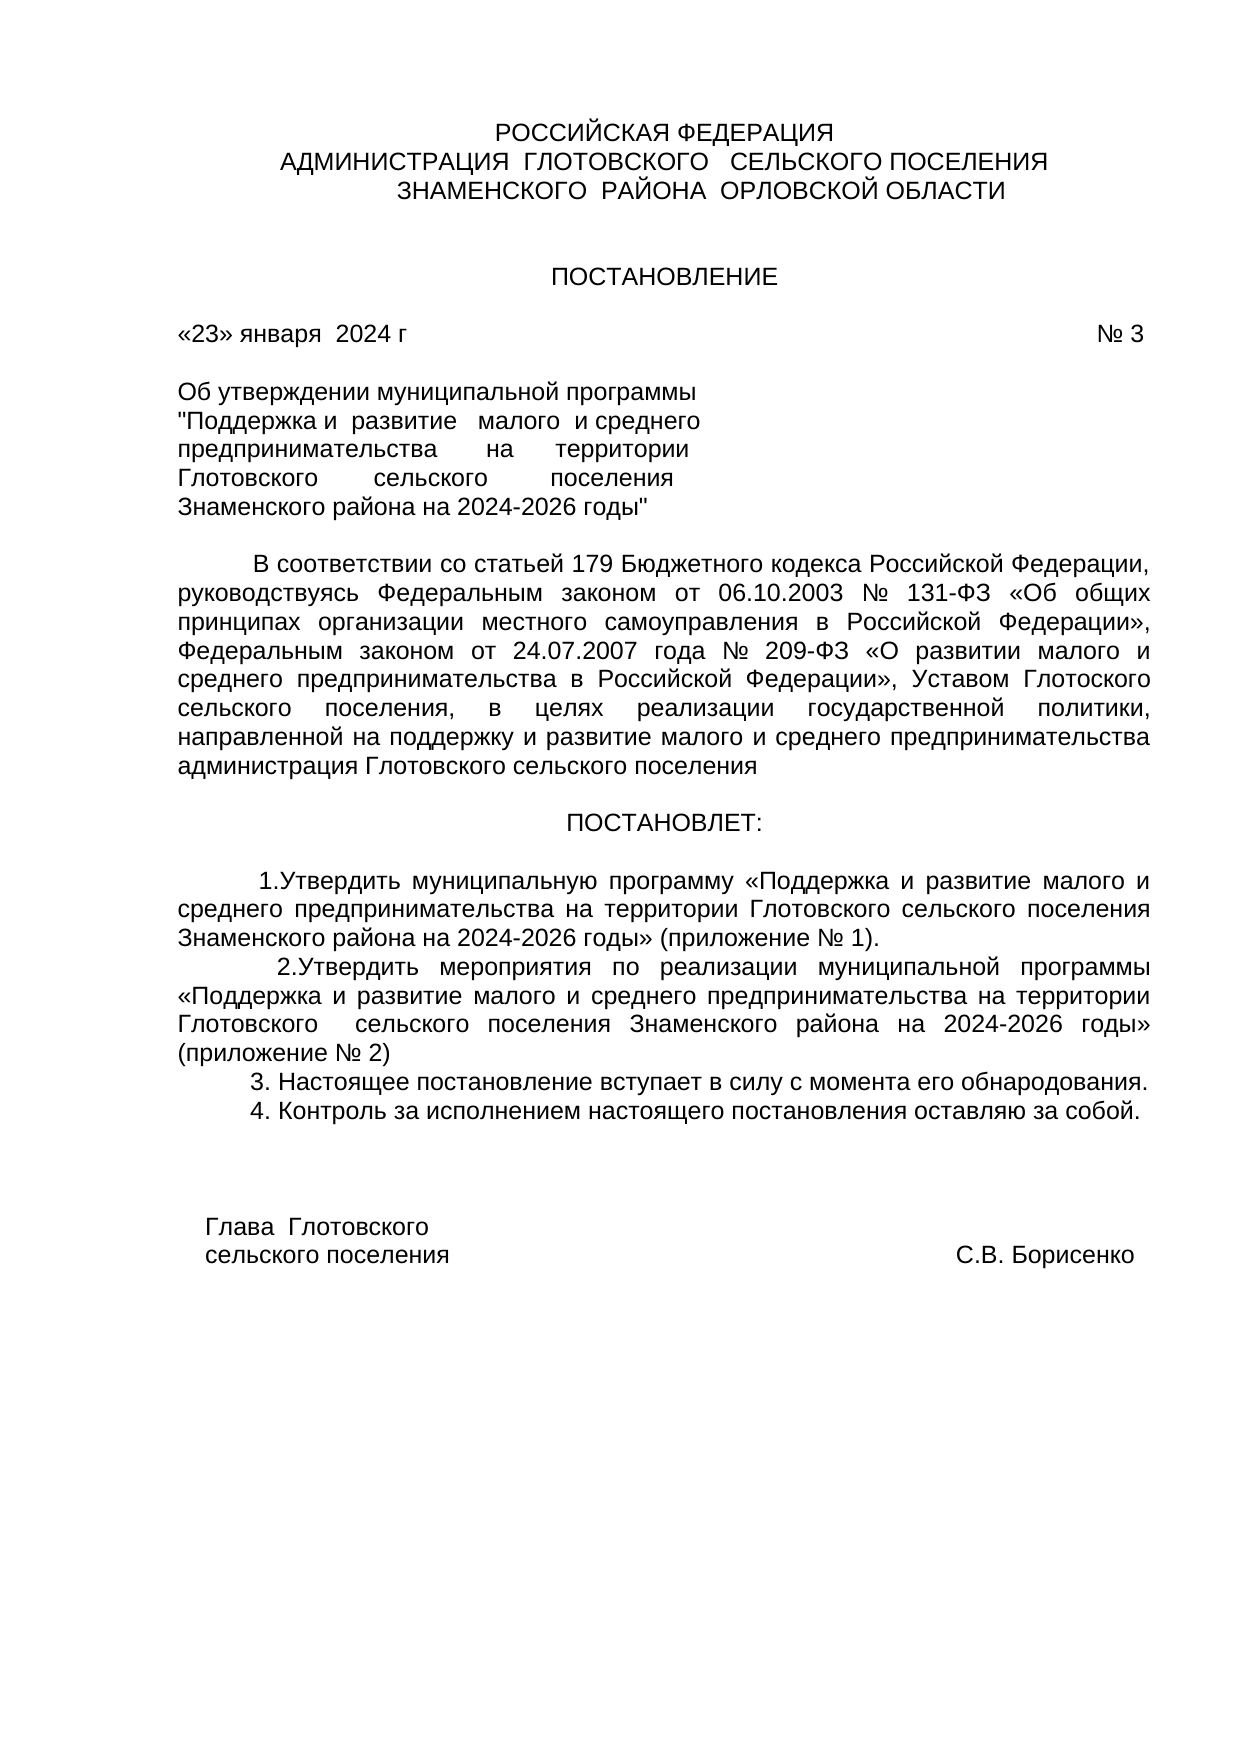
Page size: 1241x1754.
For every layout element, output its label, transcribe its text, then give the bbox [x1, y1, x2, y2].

text АДМИНИСТРАЦИЯ ГЛОТОВСКОГО СЕЛЬСКОГО ПОСЕЛЕНИЯ [177, 147, 1152, 176]
text 2.Утвердить мероприятия по реализации муниципальной программы «Поддержка и развитие малого и среднего предпринимательства на территории Глотовского сельского поселения Знаменского района на 2024-2026 годы» (приложение № 2) [177, 952, 1152, 1067]
text Глотовского сельского поселения [177, 463, 1152, 492]
text РОССИЙСКАЯ ФЕДЕРАЦИЯ [177, 118, 1152, 147]
text сельского поселения С.В. Борисенко [177, 1240, 1152, 1269]
text «23» января 2024 г № 3 [177, 319, 1152, 348]
text В соответствии со статьей 179 Бюджетного кодекса Российской Федерации, руководствуясь Федеральным законом от 06.10.2003 № 131-ФЗ «Об общих принципах организации местного самоуправления в Российской Федерации», Федеральным законом от 24.07.2007 года № 209-ФЗ «О развитии малого и среднего предпринимательства в Российской Федерации», Уставом Глотоского сельского поселения, в целях реализации государственной политики, направленной на поддержку и развитие малого и среднего предпринимательства администрация Глотовского сельского поселения [177, 549, 1152, 779]
text 1.Утвердить муниципальную программу «Поддержка и развитие малого и среднего предпринимательства на территории Глотовского сельского поселения Знаменского района на 2024-2026 годы» (приложение № 1). [177, 866, 1152, 952]
text Знаменского района на 2024-2026 годы" [177, 492, 1152, 521]
text ЗНАМЕНСКОГО РАЙОНА ОРЛОВСКОЙ ОБЛАСТИ [177, 176, 1152, 204]
text ПОСТАНОВЛЕТ: [177, 808, 1152, 837]
text предпринимательства на территории [177, 434, 1152, 463]
text "Поддержка и развитие малого и среднего [177, 406, 1152, 434]
text 3. Настоящее постановление вступает в силу с момента его обнародования. [177, 1067, 1152, 1096]
text ПОСТАНОВЛЕНИЕ [177, 262, 1152, 291]
text 4. Контроль за исполнением настоящего постановления оставляю за собой. [177, 1096, 1152, 1124]
text Об утверждении муниципальной программы [177, 377, 1152, 406]
text Глава Глотовского [177, 1211, 1152, 1240]
